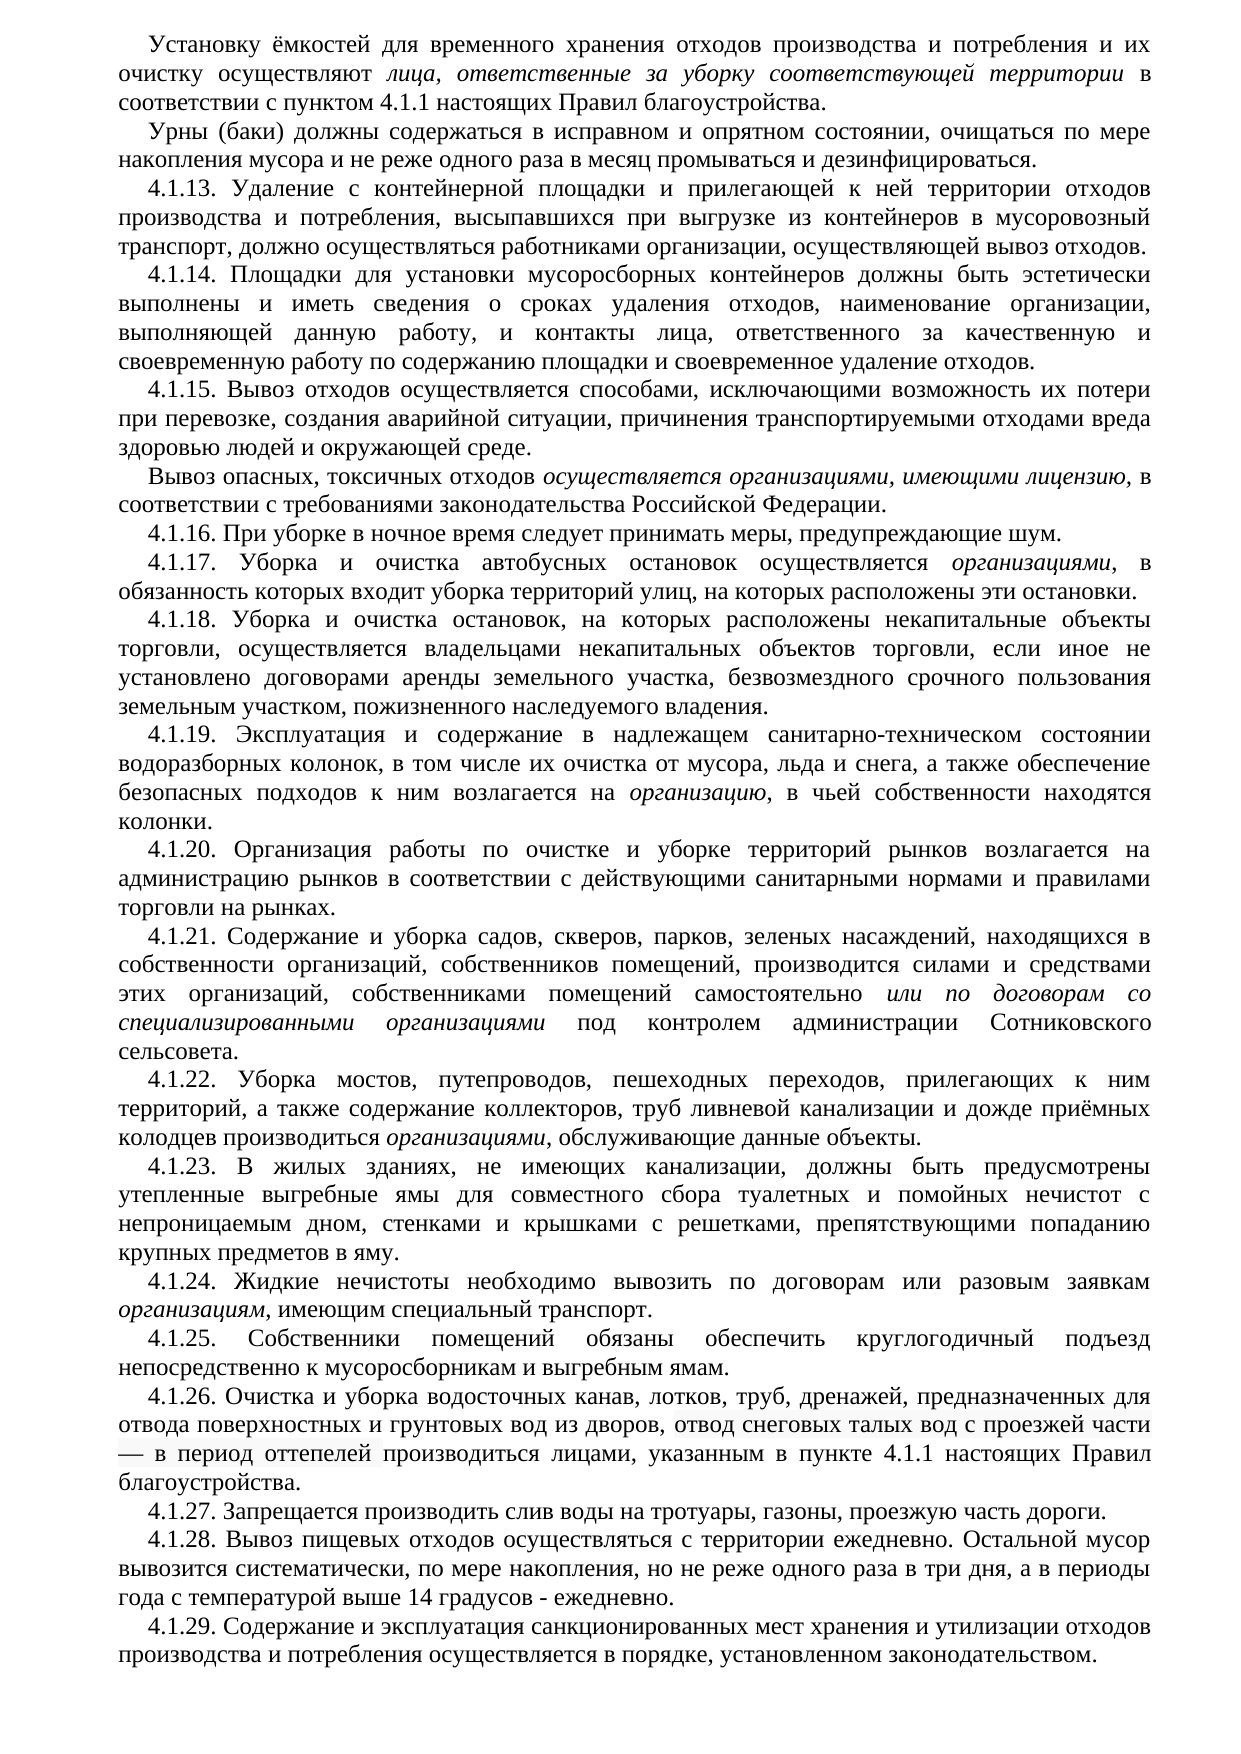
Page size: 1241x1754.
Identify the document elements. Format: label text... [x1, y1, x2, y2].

text 4.1.27. Запрещается производить слив воды на тротуары, газоны, проезжую часть дороги. [118, 1496, 1152, 1524]
text 4.1.24. Жидкие нечистоты необходимо вывозить по договорам или разовым заявкам организациям, имеющим специальный транспорт. [118, 1266, 1152, 1323]
text 4.1.26. Очистка и уборка водосточных канав, лотков, труб, дренажей, предназначенных для отвода поверхностных и грунтовых вод из дворов, отвод снеговых талых вод с проезжей части — в период оттепелей производиться лицами, указанным в пункте 4.1.1 настоящих Правил благоустройства. [118, 1381, 1152, 1496]
text 4.1.29. Содержание и эксплуатация санкционированных мест хранения и утилизации отходов производства и потребления осуществляется в порядке, установленном законодательством. [118, 1611, 1152, 1668]
text 4.1.14. Площадки для установки мусоросборных контейнеров должны быть эстетически выполнены и иметь сведения о сроках удаления отходов, наименование организации, выполняющей данную работу, и контакты лица, ответственного за качественную и своевременную работу по содержанию площадки и своевременное удаление отходов. [118, 259, 1152, 374]
text 4.1.17. Уборка и очистка автобусных остановок осуществляется организациями, в обязанность которых входит уборка территорий улиц, на которых расположены эти остановки. [118, 547, 1152, 604]
text 4.1.15. Вывоз отходов осуществляется способами, исключающими возможность их потери при перевозке, создания аварийной ситуации, причинения транспортируемыми отходами вреда здоровью людей и окружающей среде. [118, 374, 1152, 461]
text Установку ёмкостей для временного хранения отходов производства и потребления и их очистку осуществляют лица, ответственные за уборку соответствующей территории в соответствии с пунктом 4.1.1 настоящих Правил благоустройства. [118, 29, 1152, 116]
text 4.1.19. Эксплуатация и содержание в надлежащем санитарно-техническом состоянии водоразборных колонок, в том числе их очистка от мусора, льда и снега, а также обеспечение безопасных подходов к ним возлагается на организацию, в чьей собственности находятся колонки. [118, 719, 1152, 834]
text 4.1.16. При уборке в ночное время следует принимать меры, предупреждающие шум. [118, 518, 1152, 547]
text 4.1.21. Содержание и уборка садов, скверов, парков, зеленых насаждений, находящихся в собственности организаций, собственников помещений, производится силами и средствами этих организаций, собственниками помещений самостоятельно или по договорам со специализированными организациями под контролем администрации Сотниковского сельсовета. [118, 921, 1152, 1064]
text 4.1.23. В жилых зданиях, не имеющих канализации, должны быть предусмотрены утепленные выгребные ямы для совместного сбора туалетных и помойных нечистот с непроницаемым дном, стенками и крышками с решетками, препятствующими попаданию крупных предметов в яму. [118, 1151, 1152, 1266]
text 4.1.28. Вывоз пищевых отходов осуществляться с территории ежедневно. Остальной мусор вывозится систематически, по мере накопления, но не реже одного раза в три дня, а в периоды года с температурой выше 14 градусов - ежедневно. [118, 1524, 1152, 1611]
text 4.1.20. Организация работы по очистке и уборке территорий рынков возлагается на администрацию рынков в соответствии с действующими санитарными нормами и правилами торговли на рынках. [118, 834, 1152, 921]
text 4.1.22. Уборка мостов, путепроводов, пешеходных переходов, прилегающих к ним территорий, а также содержание коллекторов, труб ливневой канализации и дожде приёмных колодцев производиться организациями, обслуживающие данные объекты. [118, 1064, 1152, 1151]
text Урны (баки) должны содержаться в исправном и опрятном состоянии, очищаться по мере накопления мусора и не реже одного раза в месяц промываться и дезинфицироваться. [118, 116, 1152, 173]
text 4.1.18. Уборка и очистка остановок, на которых расположены некапитальные объекты торговли, осуществляется владельцами некапитальных объектов торговли, если иное не установлено договорами аренды земельного участка, безвозмездного срочного пользования земельным участком, пожизненного наследуемого владения. [118, 604, 1152, 719]
text 4.1.25. Собственники помещений обязаны обеспечить круглогодичный подъезд непосредственно к мусоросборникам и выгребным ямам. [118, 1323, 1152, 1381]
text 4.1.13. Удаление с контейнерной площадки и прилегающей к ней территории отходов производства и потребления, высыпавшихся при выгрузке из контейнеров в мусоровозный транспорт, должно осуществляться работниками организации, осуществляющей вывоз отходов. [118, 173, 1152, 259]
text Вывоз опасных, токсичных отходов осуществляется организациями, имеющими лицензию, в соответствии с требованиями законодательства Российской Федерации. [118, 461, 1152, 518]
